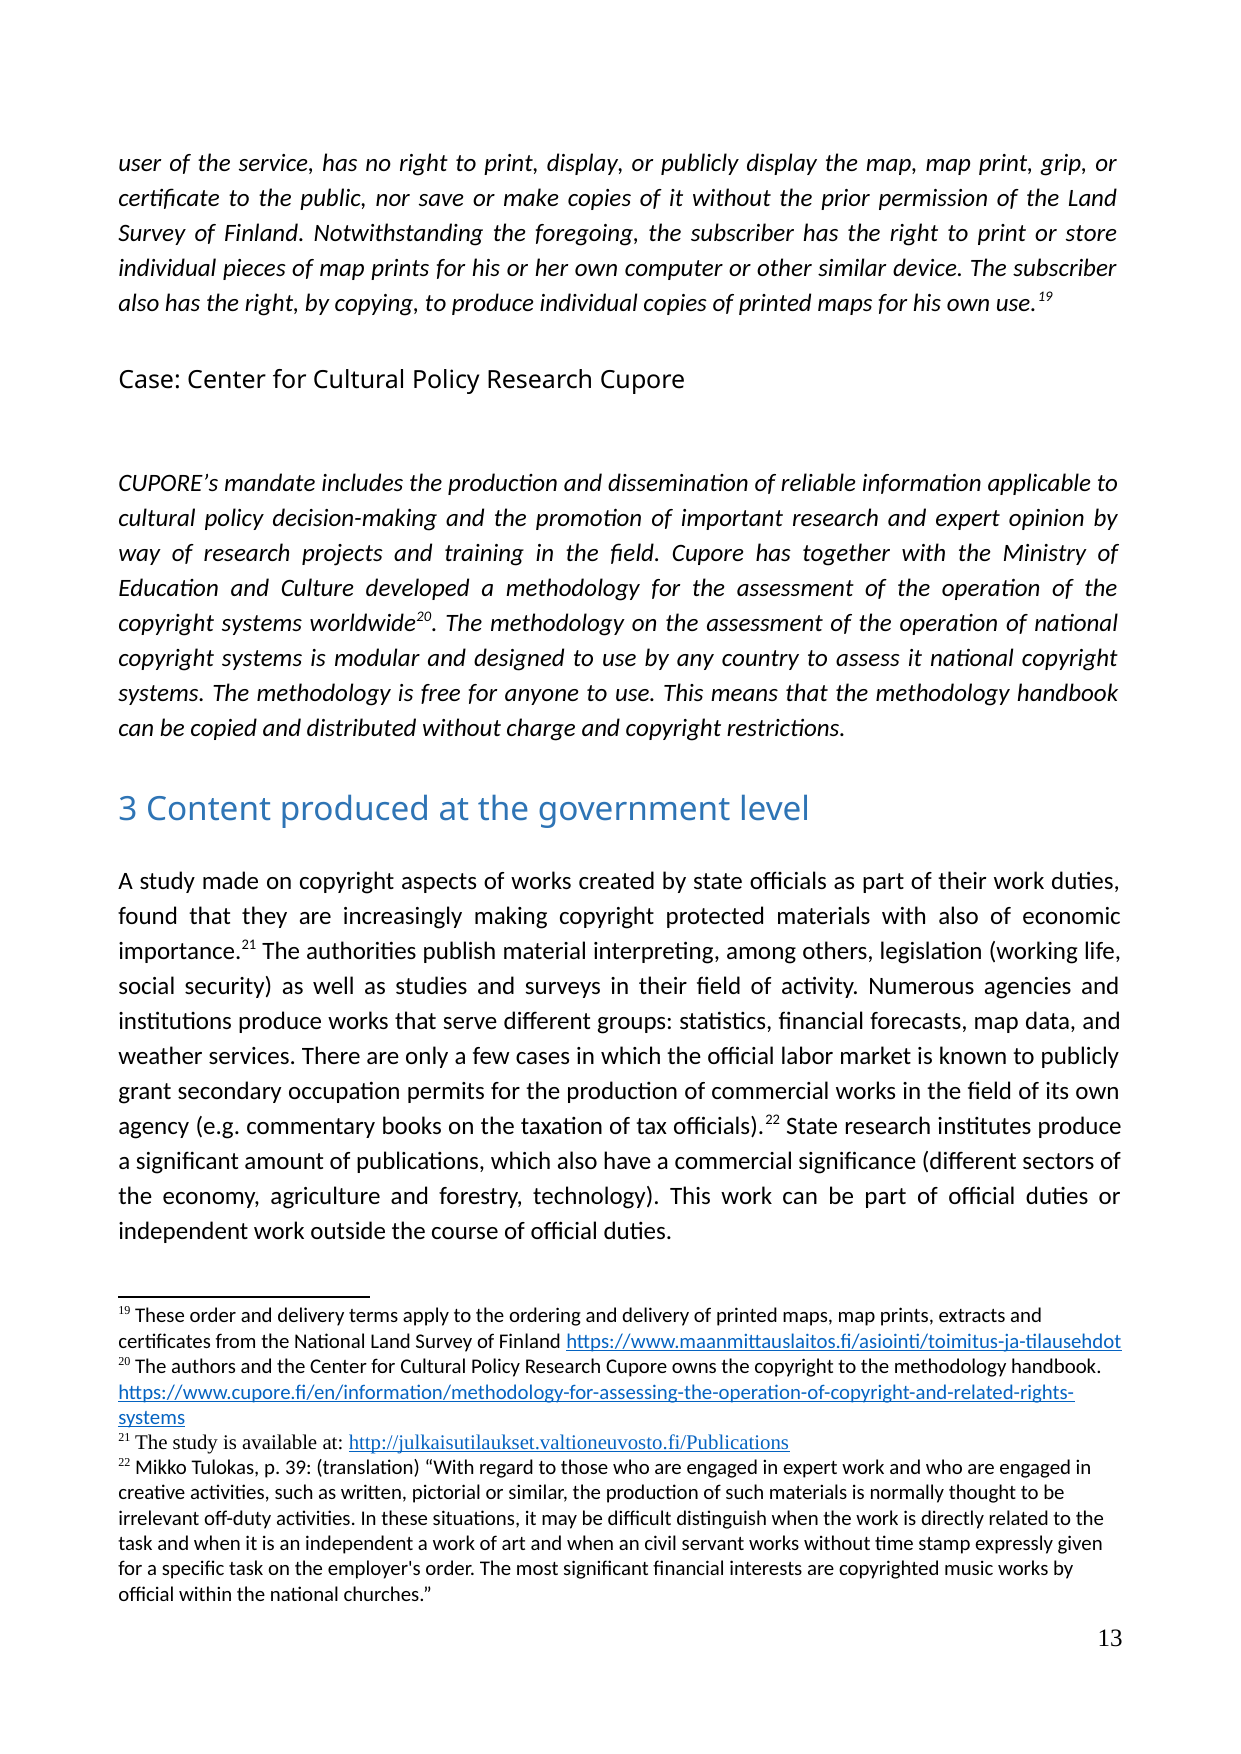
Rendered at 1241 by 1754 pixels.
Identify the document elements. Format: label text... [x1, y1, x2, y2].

subtitle 3 Content produced at the government level [118, 784, 1122, 830]
subtitle Case: Center for Cultural Policy Research Cupore [118, 362, 1122, 396]
text A study made on copyright aspects of works created by state officials as part of their work duties, found that they are increasingly making copyright protected materials with also of economic importance. The authorities publish material interpreting, among others, legislation (working life, social security) as well as studies and surveys in their field of activity. Numerous agencies and institutions produce works that serve different groups: statistics, financial forecasts, map data, and weather services. There are only a few cases in which the official labor market is known to publicly grant secondary occupation permits for the production of commercial works in the field of its own agency (e.g. commentary books on the taxation of tax officials). State research institutes produce a significant amount of publications, which also have a commercial significance (different sectors of the economy, agriculture and forestry, technology). This work can be part of official duties or independent work outside the course of official duties. [118, 865, 1122, 1245]
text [118, 148, 1122, 318]
text CUPORE’s mandate includes the production and dissemination of reliable information applicable to cultural policy decision-making and the promotion of important research and expert opinion by way of research projects and training in the field. Cupore has together with the Ministry of Education and Culture developed a methodology for the assessment of the operation of the copyright systems worldwide. The methodology on the assessment of the operation of national copyright systems is modular and designed to use by any country to assess it national copyright systems. The methodology is free for anyone to use. This means that the methodology handbook can be copied and distributed without charge and copyright restrictions. [118, 468, 1122, 743]
